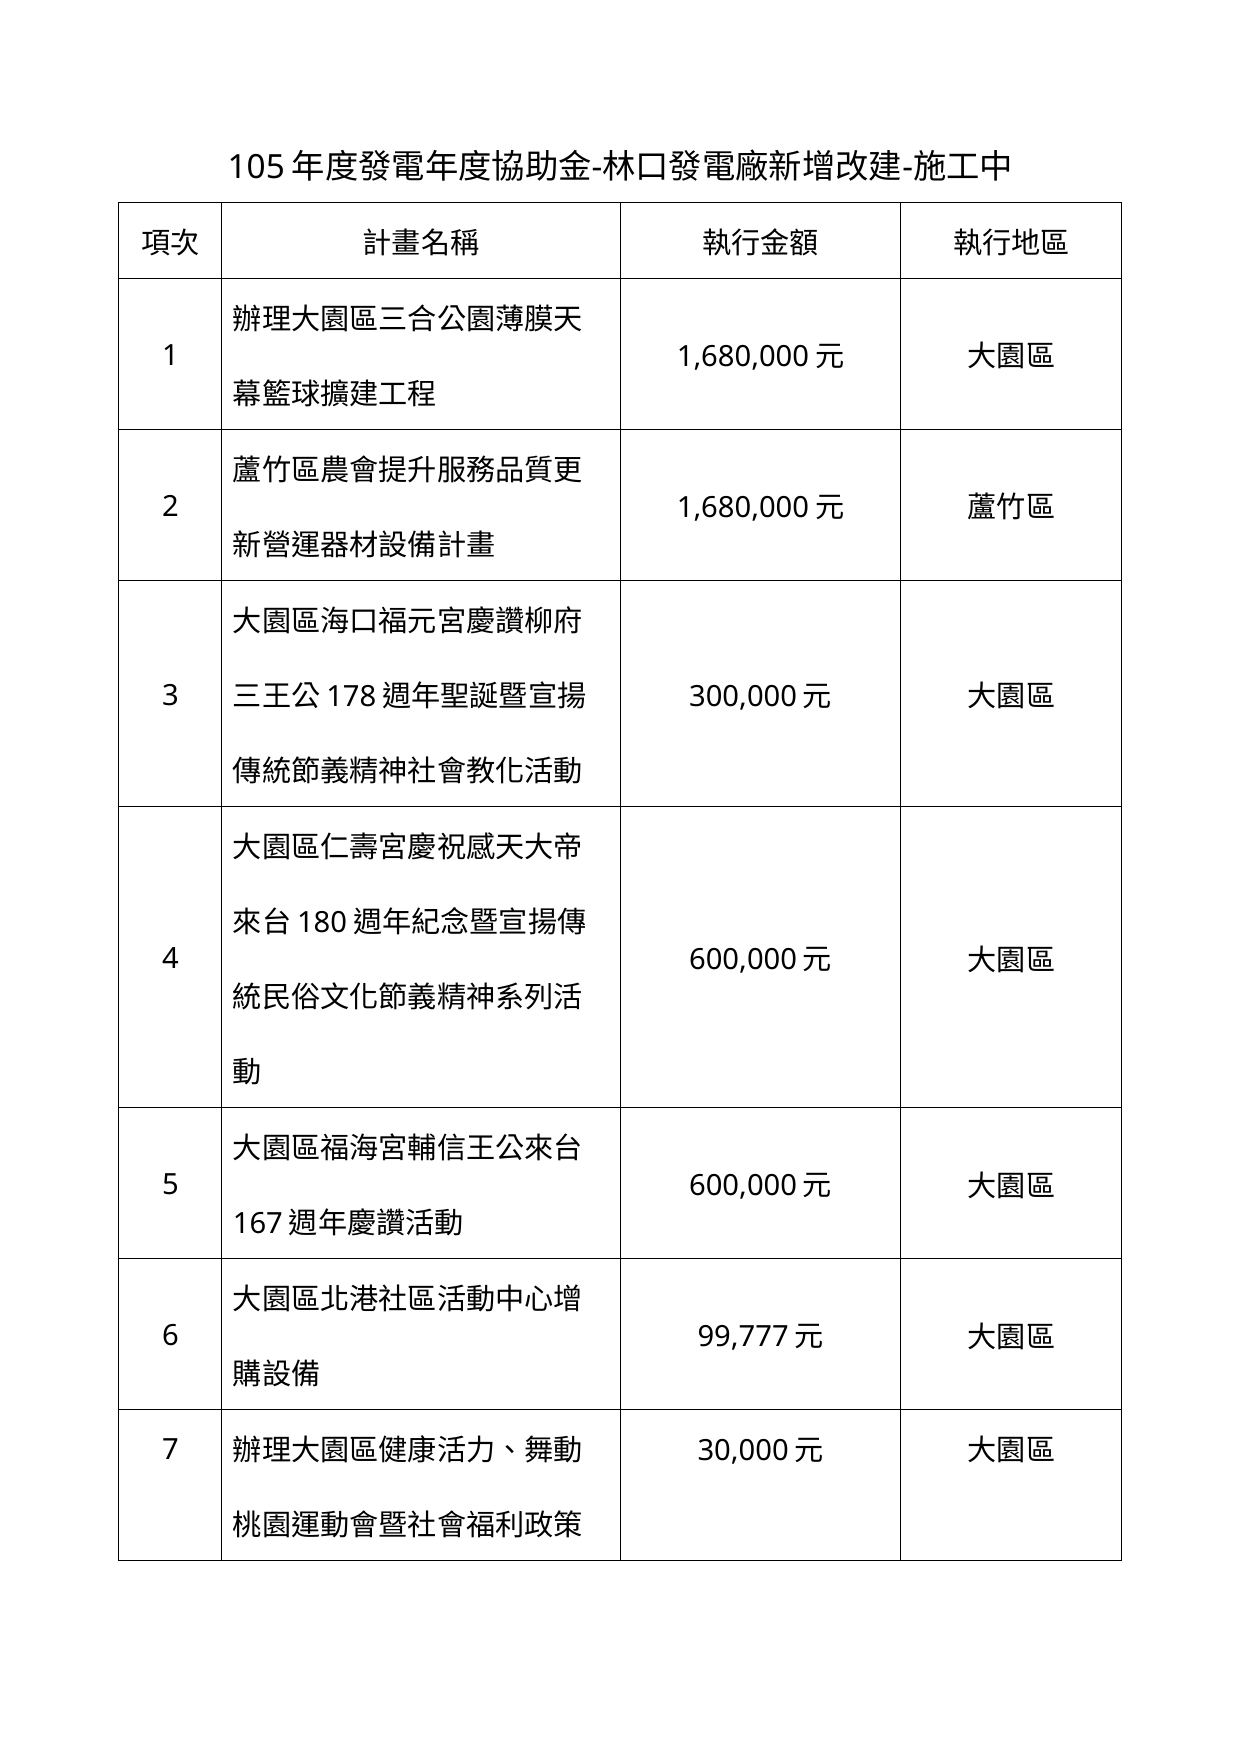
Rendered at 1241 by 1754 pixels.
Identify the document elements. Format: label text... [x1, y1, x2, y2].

table_cell 30,000元 [621, 1410, 900, 1560]
table_cell 300,000元 [621, 581, 900, 806]
text 105年度發電年度協助金-林口發電廠新增改建-施工中 [118, 127, 1122, 202]
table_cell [222, 1410, 620, 1560]
table_cell 大園區 [901, 581, 1121, 806]
table_cell 大園區 [901, 1108, 1121, 1258]
table_cell 大園區 [901, 279, 1121, 429]
table_cell 600,000元 [621, 807, 900, 1107]
table_cell 大園區北港社區活動中心增購設備 [222, 1259, 620, 1409]
table_header 計畫名稱 [222, 203, 620, 278]
table_cell 2 [119, 430, 221, 580]
table_cell 大園區福海宮輔信王公來台167週年慶讚活動 [222, 1108, 620, 1258]
table_cell 600,000元 [621, 1108, 900, 1258]
table_cell 1 [119, 279, 221, 429]
table_cell 蘆竹區 [901, 430, 1121, 580]
table_cell 4 [119, 807, 221, 1107]
table_cell 99,777元 [621, 1259, 900, 1409]
table_cell 蘆竹區農會提升服務品質更新營運器材設備計畫 [222, 430, 620, 580]
table_cell 大園區海口福元宮慶讚柳府三王公178週年聖誕暨宣揚傳統節義精神社會教化活動 [222, 581, 620, 806]
table_cell 大園區 [901, 807, 1121, 1107]
table_header 執行地區 [901, 203, 1121, 278]
table_cell 5 [119, 1108, 221, 1258]
table_header 項次 [119, 203, 221, 278]
table_cell 1,680,000元 [621, 430, 900, 580]
table_cell 7 [119, 1410, 221, 1560]
table_cell 大園區 [901, 1259, 1121, 1409]
table_cell 大園區 [901, 1410, 1121, 1560]
table_cell 大園區仁壽宮慶祝感天大帝來台180週年紀念暨宣揚傳統民俗文化節義精神系列活動 [222, 807, 620, 1107]
table_cell 6 [119, 1259, 221, 1409]
table_cell 3 [119, 581, 221, 806]
table_cell 1,680,000元 [621, 279, 900, 429]
table_header 執行金額 [621, 203, 900, 278]
table_cell 辦理大園區三合公園薄膜天幕籃球擴建工程 [222, 279, 620, 429]
